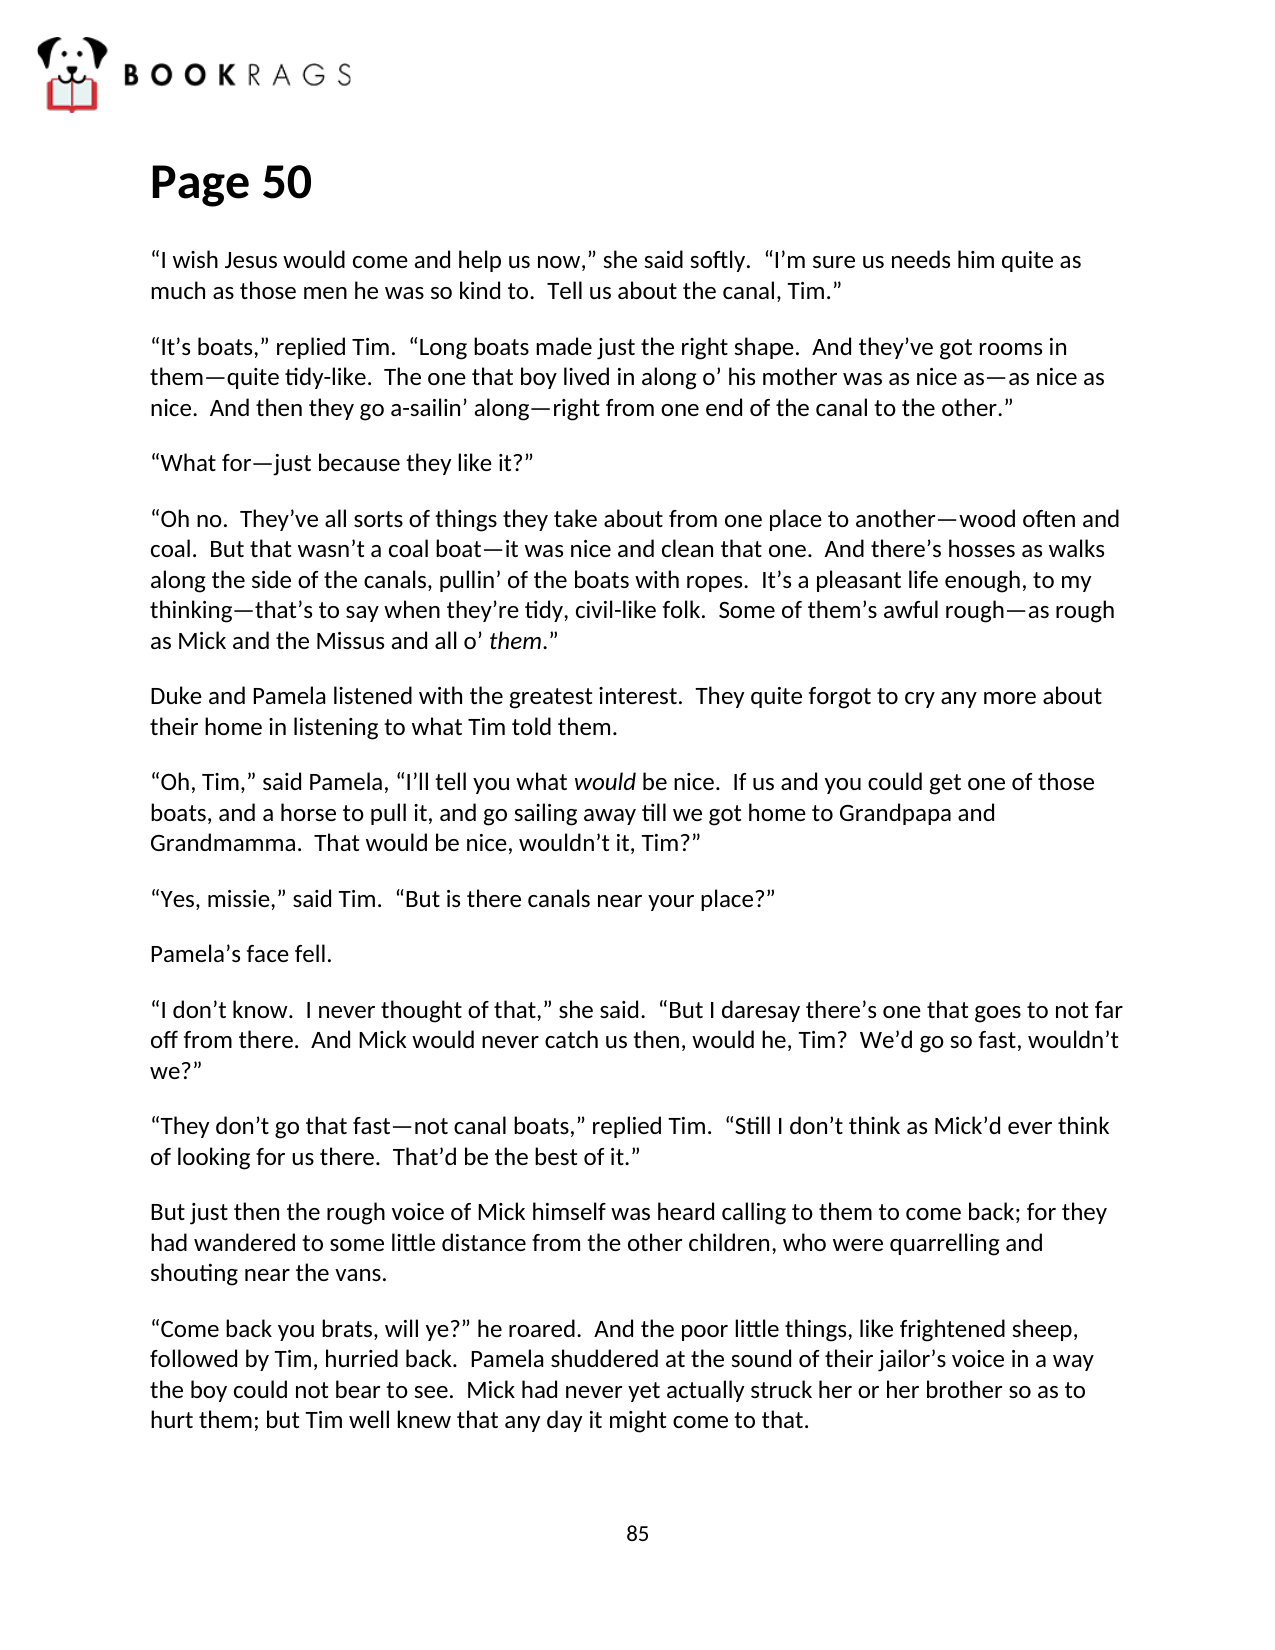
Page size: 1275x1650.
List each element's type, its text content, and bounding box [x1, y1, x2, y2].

text Page 50 [150, 150, 1125, 211]
text “I wish Jesus would come and help us now,” she said softly. “I’m sure us needs him quite as much as those men he was so kind to. Tell us about the canal, Tim.” [150, 244, 1125, 306]
text Pamela’s face fell. [150, 938, 1125, 969]
text But just then the rough voice of Mick himself was heard calling to them to come back; for they had wandered to some little distance from the other children, who were quarrelling and shouting near the vans. [150, 1197, 1125, 1288]
text “Come back you brats, will ye?” he roared. And the poor little things, like frightened sheep, followed by Tim, hurried back. Pamela shuddered at the sound of their jailor’s voice in a way the boy could not bear to see. Mick had never yet actually struck her or her brother so as to hurt them; but Tim well knew that any day it might come to that. [150, 1313, 1125, 1435]
text “They don’t go that fast—­not canal boats,” replied Tim. “Still I don’t think as Mick’d ever think of looking for us there. That’d be the best of it.” [150, 1111, 1125, 1172]
text “I don’t know. I never thought of that,” she said. “But I daresay there’s one that goes to not far off from there. And Mick would never catch us then, would he, Tim? We’d go so fast, wouldn’t we?” [150, 994, 1125, 1086]
text “Yes, missie,” said Tim. “But is there canals near your place?” [150, 883, 1125, 913]
picture [37, 37, 351, 113]
text “Oh, Tim,” said Pamela, “I’ll tell you what would be nice. If us and you could get one of those boats, and a horse to pull it, and go sailing away till we got home to Grandpapa and Grandmamma. That would be nice, wouldn’t it, Tim?” [150, 766, 1125, 858]
text “What for—­just because they like it?” [150, 447, 1125, 478]
text “Oh no. They’ve all sorts of things they take about from one place to another—­wood often and coal. But that wasn’t a coal boat—­it was nice and clean that one. And there’s hosses as walks along the side of the canals, pullin’ of the boats with ropes. It’s a pleasant life enough, to my thinking—­that’s to say when they’re tidy, civil-like folk. Some of them’s awful rough—­as rough as Mick and the Missus and all o’ them.” [150, 503, 1125, 655]
text “It’s boats,” replied Tim. “Long boats made just the right shape. And they’ve got rooms in them—­quite tidy-like. The one that boy lived in along o’ his mother was as nice as—­as nice as nice. And then they go a-sailin’ along—­right from one end of the canal to the other.” [150, 331, 1125, 422]
text Duke and Pamela listened with the greatest interest. They quite forgot to cry any more about their home in listening to what Tim told them. [150, 680, 1125, 741]
